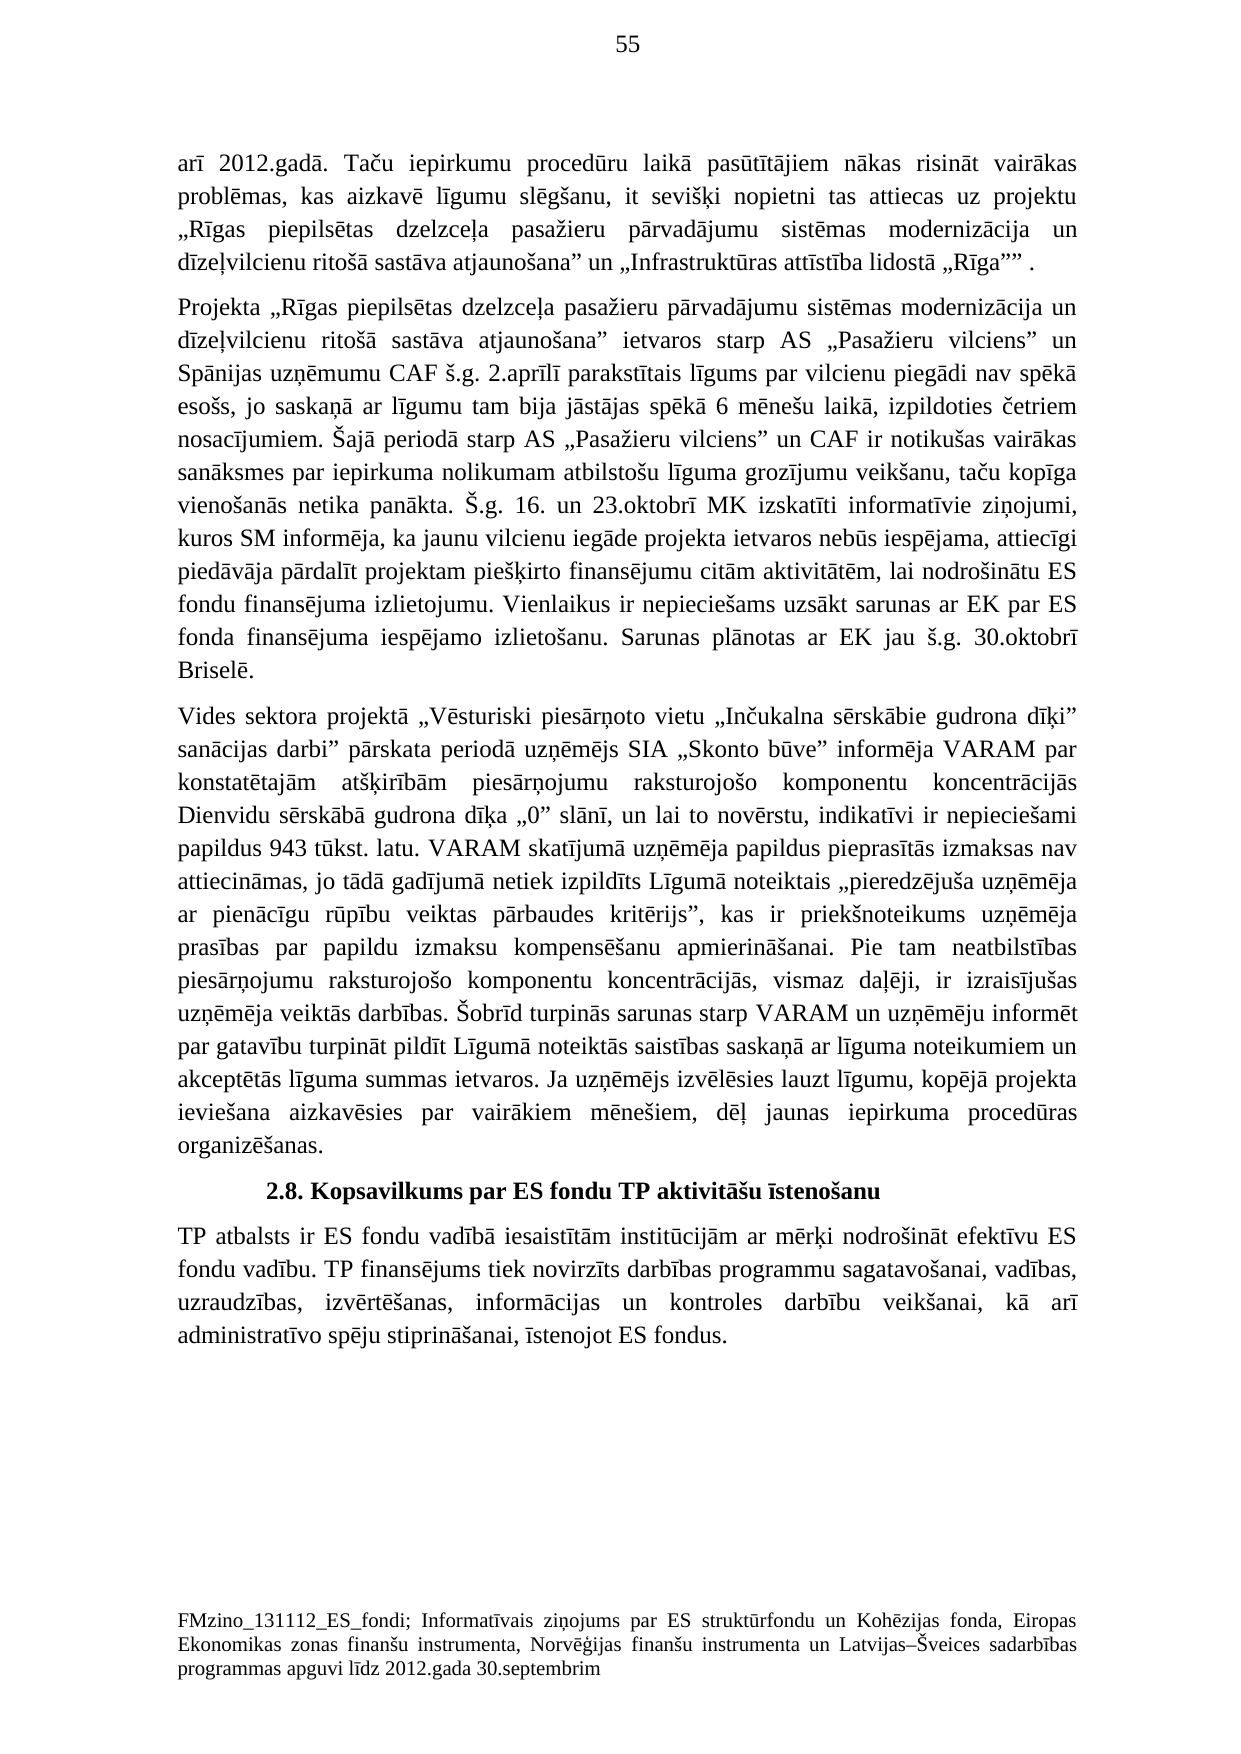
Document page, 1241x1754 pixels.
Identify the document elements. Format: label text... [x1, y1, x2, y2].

text Vides sektora projektā „Vēsturiski piesārņoto vietu „Inčukalna sērskābie gudrona dīķi” sanācijas darbi” pārskata periodā uzņēmējs SIA „Skonto būve” informēja VARAM par konstatētajām atšķirībām piesārņojumu raksturojošo komponentu koncentrācijās Dienvidu sērskābā gudrona dīķa „0” slānī, un lai to novērstu, indikatīvi ir nepieciešami papildus 943 tūkst. latu. VARAM skatījumā uzņēmēja papildus pieprasītās izmaksas nav attiecināmas, jo tādā gadījumā netiek izpildīts Līgumā noteiktais „pieredzējuša uzņēmēja ar pienācīgu rūpību veiktas pārbaudes kritērijs”, kas ir priekšnoteikums uzņēmēja prasības par papildu izmaksu kompensēšanu apmierināšanai. Pie tam neatbilstības piesārņojumu raksturojošo komponentu koncentrācijās, vismaz daļēji, ir izraisījušas uzņēmēja veiktās darbības. Šobrīd turpinās sarunas starp VARAM un uzņēmēju informēt par gatavību turpināt pildīt Līgumā noteiktās saistības saskaņā ar līguma noteikumiem un akceptētās līguma summas ietvaros. Ja uzņēmējs izvēlēsies lauzt līgumu, kopējā projekta ieviešana aizkavēsies par vairākiem mēnešiem, dēļ jaunas iepirkuma procedūras organizēšanas. [177, 701, 1078, 1159]
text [177, 148, 1078, 276]
text Projekta „Rīgas piepilsētas dzelzceļa pasažieru pārvadājumu sistēmas modernizācija un dīzeļvilcienu ritošā sastāva atjaunošana” ietvaros starp AS „Pasažieru vilciens” un Spānijas uzņēmumu CAF š.g. 2.aprīlī parakstītais līgums par vilcienu piegādi nav spēkā esošs, jo saskaņā ar līgumu tam bija jāstājas spēkā 6 mēnešu laikā, izpildoties četriem nosacījumiem. Šajā periodā starp AS „Pasažieru vilciens” un CAF ir notikušas vairākas sanāksmes par iepirkuma nolikumam atbilstošu līguma grozījumu veikšanu, taču kopīga vienošanās netika panākta. Š.g. 16. un 23.oktobrī MK izskatīti informatīvie ziņojumi, kuros SM informēja, ka jaunu vilcienu iegāde projekta ietvaros nebūs iespējama, attiecīgi piedāvāja pārdalīt projektam piešķirto finansējumu citām aktivitātēm, lai nodrošinātu ES fondu finansējuma izlietojumu. Vienlaikus ir nepieciešams uzsākt sarunas ar EK par ES fonda finansējuma iespējamo izlietošanu. Sarunas plānotas ar EK jau š.g. 30.oktobrī Briselē. [177, 292, 1078, 684]
text TP atbalsts ir ES fondu vadībā iesaistītām institūcijām ar mērķi nodrošināt efektīvu ES fondu vadību. TP finansējums tiek novirzīts darbības programmu sagatavošanai, vadības, uzraudzības, izvērtēšanas, informācijas un kontroles darbību veikšanai, kā arī administratīvo spēju stiprināšanai, īstenojot ES fondus. [177, 1221, 1078, 1349]
list Kopsavilkums par ES fondu TP aktivitāšu īstenošanu [266, 1176, 1078, 1204]
